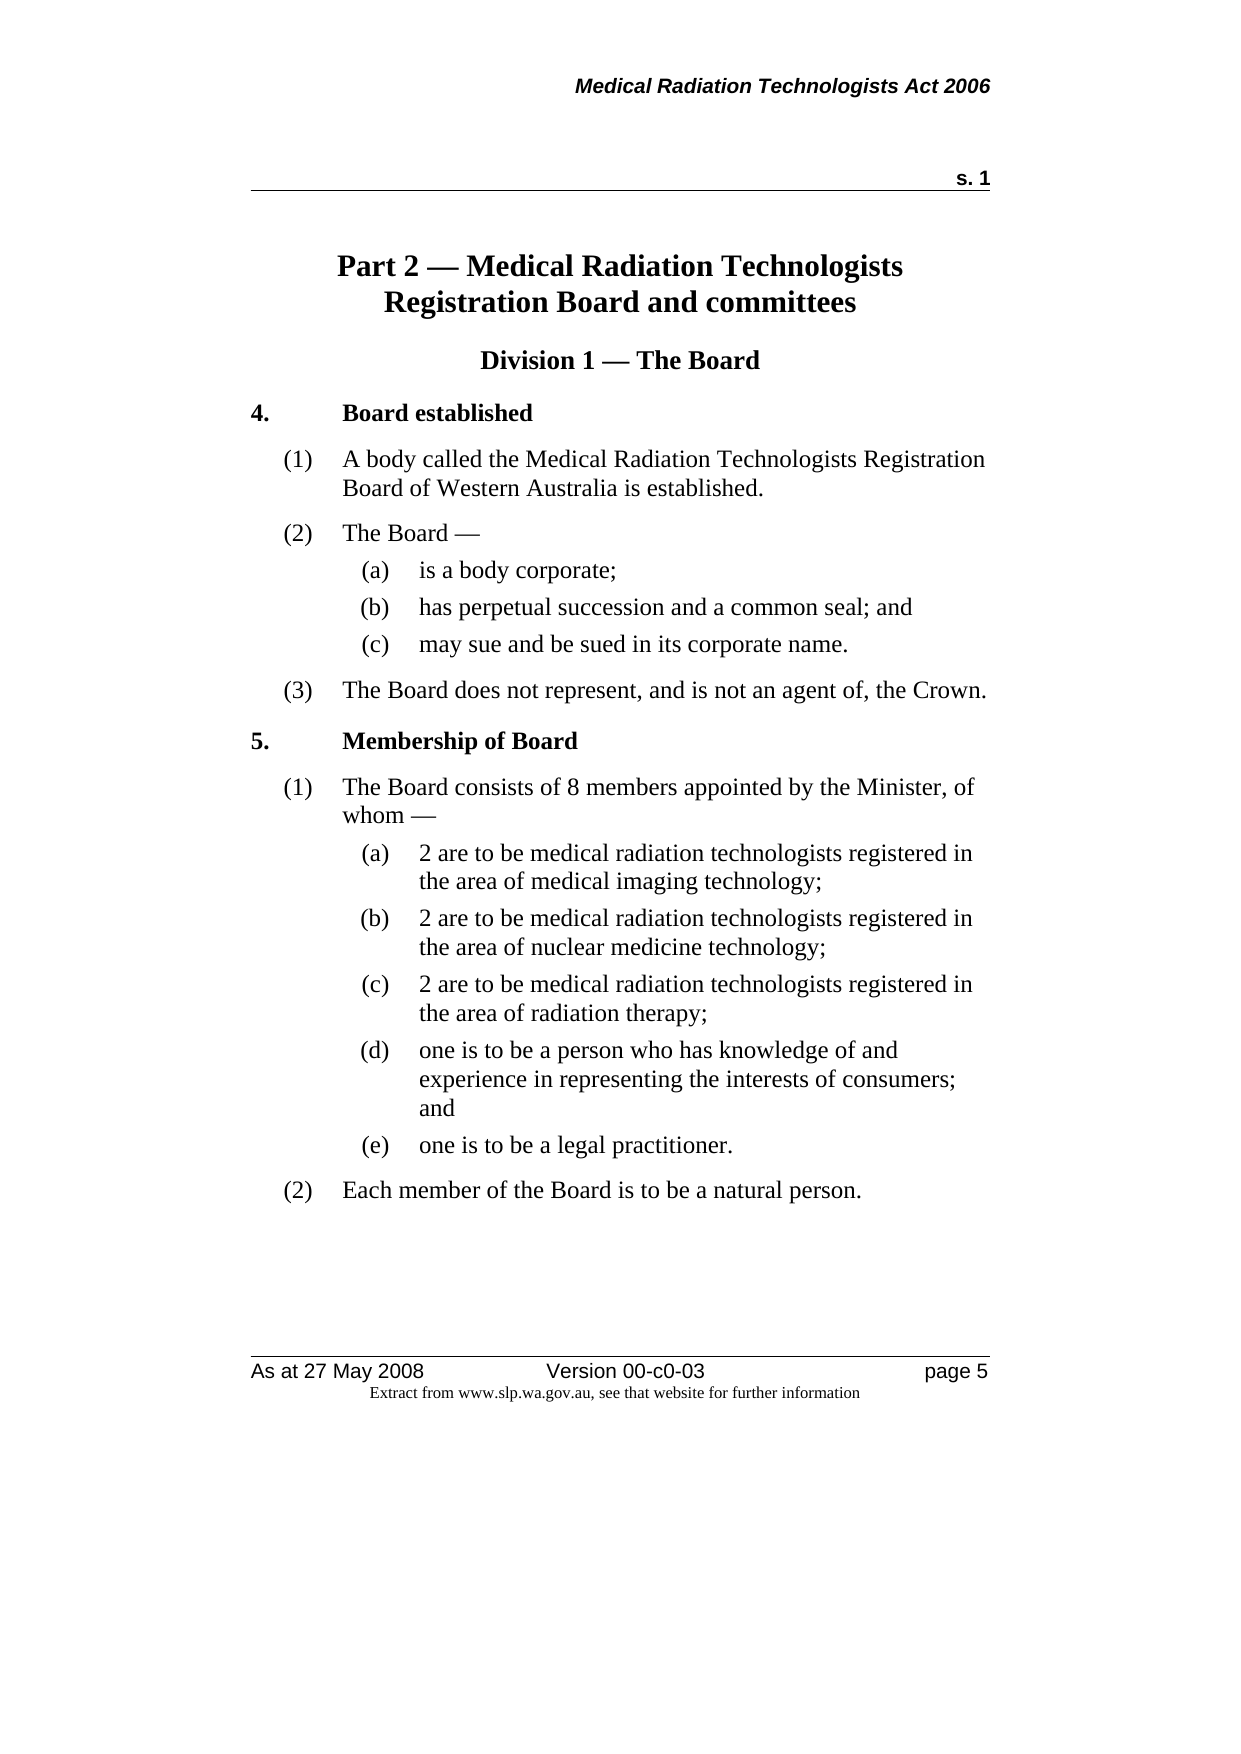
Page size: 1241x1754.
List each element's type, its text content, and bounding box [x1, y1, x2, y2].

text (b) has perpetual succession and a common seal; and [251, 592, 990, 621]
text (d) one is to be a person who has knowledge of and experience in representing the interests of consumers; and [251, 1035, 990, 1121]
subtitle 4. Board established [251, 398, 990, 427]
subtitle Part 2 — Medical Radiation Technologists Registration Board and committees [251, 247, 990, 319]
subtitle Division 1 — The Board [251, 344, 990, 376]
text (2) The Board — [251, 518, 990, 547]
subtitle 5. Membership of Board [251, 726, 990, 755]
text (b) 2 are to be medical radiation technologists registered in the area of nuclear medicine technology; [251, 903, 990, 961]
text (c) 2 are to be medical radiation technologists registered in the area of radiation therapy; [251, 969, 990, 1027]
text (1) The Board consists of 8 members appointed by the Minister, of whom — [251, 772, 990, 829]
text (a) 2 are to be medical radiation technologists registered in the area of medical imaging technology; [251, 838, 990, 895]
text (c) may sue and be sued in its corporate name. [251, 629, 990, 658]
text (1) A body called the Medical Radiation Technologists Registration Board of Western Australia is established. [251, 444, 990, 501]
text (a) is a body corporate; [251, 555, 990, 584]
text (2) Each member of the Board is to be a natural person. [251, 1175, 990, 1204]
text (3) The Board does not represent, and is not an agent of, the Crown. [251, 675, 990, 703]
text (e) one is to be a legal practitioner. [251, 1130, 990, 1158]
